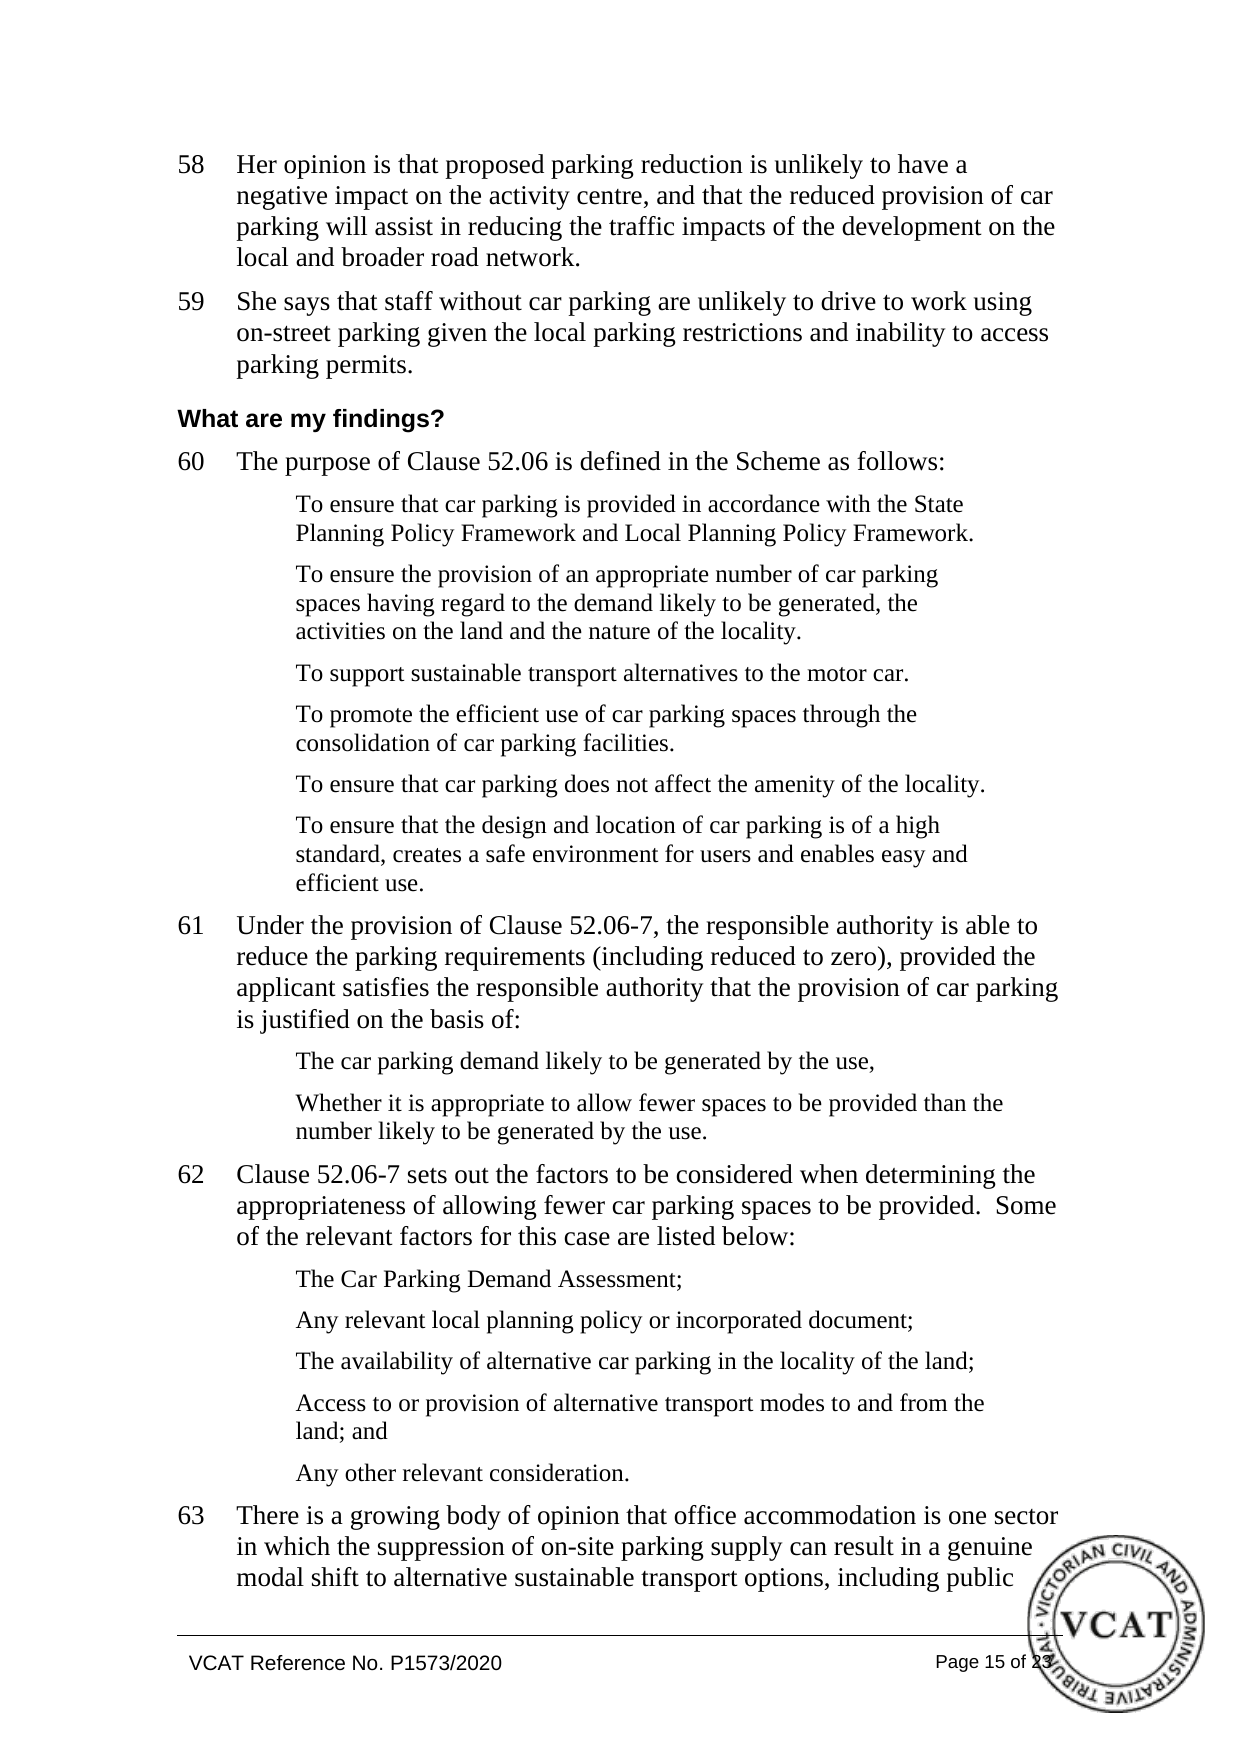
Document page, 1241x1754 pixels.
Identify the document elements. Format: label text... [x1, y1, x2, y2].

text Any relevant local planning policy or incorporated document; [295, 1305, 1004, 1334]
text To support sustainable transport alternatives to the motor car. [295, 658, 1004, 686]
text Under the provision of Clause 52.06-7, the responsible authority is able to reduce the parking requirements (including reduced to zero), provided the applicant satisfies the responsible authority that the provision of car parking is justified on the basis of: [177, 909, 1063, 1034]
text To ensure the provision of an appropriate number of car parking spaces having regard to the demand likely to be generated, the activities on the land and the nature of the locality. [295, 559, 1004, 645]
text The availability of alternative car parking in the locality of the land; [295, 1346, 1004, 1375]
subtitle What are my findings? [177, 404, 1063, 433]
picture [1027, 1535, 1205, 1713]
text Her opinion is that proposed parking reduction is unlikely to have a negative impact on the activity centre, and that the reduced provision of car parking will assist in reducing the traffic impacts of the development on the local and broader road network. [177, 148, 1063, 273]
text The Car Parking Demand Assessment; [295, 1264, 1004, 1293]
text The car parking demand likely to be generated by the use, [295, 1046, 1004, 1075]
text Whether it is appropriate to allow fewer spaces to be provided than the number likely to be generated by the use. [295, 1088, 1004, 1145]
text The purpose of Clause 52.06 is defined in the Scheme as follows: [177, 445, 1063, 476]
text Any other relevant consideration. [295, 1458, 1004, 1486]
text Access to or provision of alternative transport modes to and from the land; and [295, 1388, 1004, 1445]
text She says that staff without car parking are unlikely to drive to work using on-street parking given the local parking restrictions and inability to access parking permits. [177, 285, 1063, 379]
text To ensure that car parking does not affect the amenity of the locality. [295, 769, 1004, 798]
text To ensure that the design and location of car parking is of a high standard, creates a safe environment for users and enables easy and efficient use. [295, 810, 1004, 896]
text To promote the efficient use of car parking spaces through the consolidation of car parking facilities. [295, 699, 1004, 756]
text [177, 1499, 1063, 1593]
text Clause 52.06-7 sets out the factors to be considered when determining the appropriateness of allowing fewer car parking spaces to be provided. Some of the relevant factors for this case are listed below: [177, 1158, 1063, 1251]
text To ensure that car parking is provided in accordance with the State Planning Policy Framework and Local Planning Policy Framework. [295, 489, 1004, 546]
